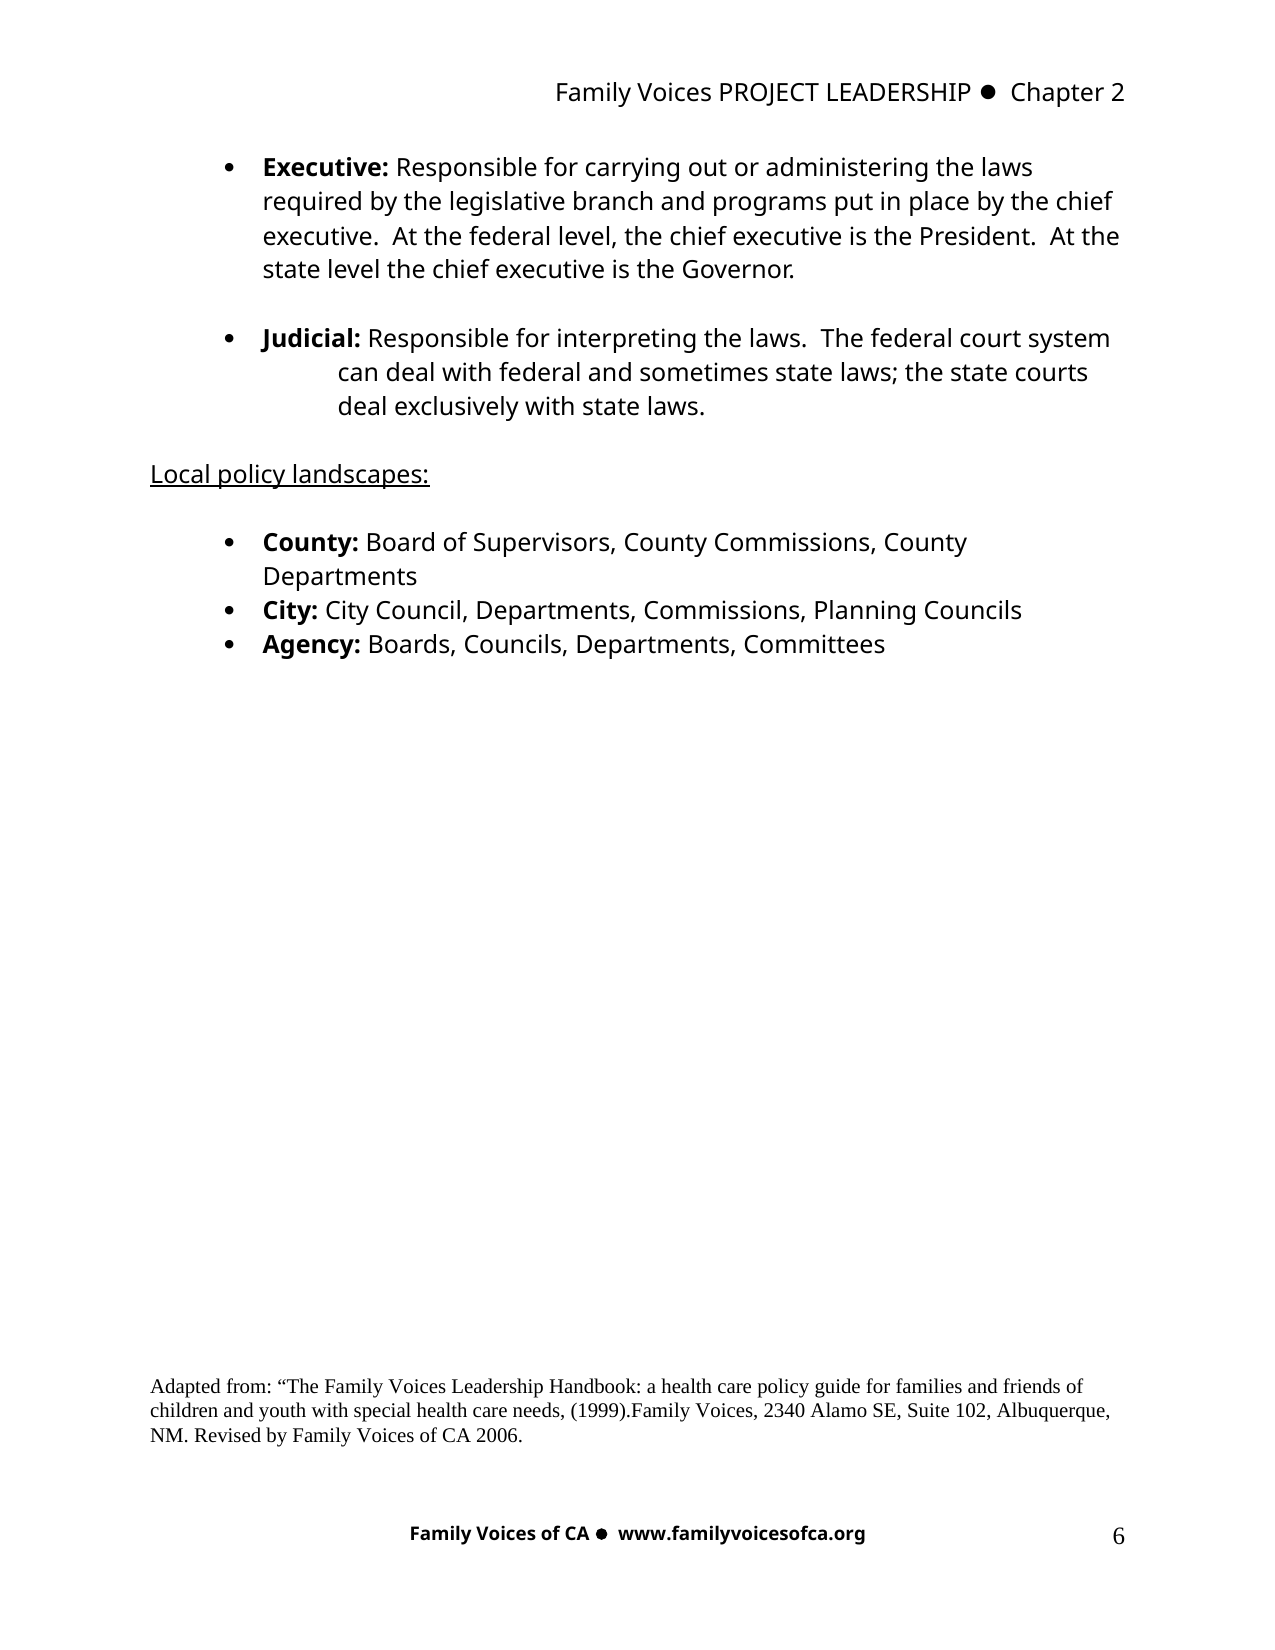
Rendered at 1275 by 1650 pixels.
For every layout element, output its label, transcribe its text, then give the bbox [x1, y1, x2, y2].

list Judicial: Responsible for interpreting the laws. The federal court system can deal with federal and sometimes state laws; the state courts deal exclusively with state laws. [225, 320, 1125, 422]
text Local policy landscapes: [150, 457, 1125, 491]
list Executive: Responsible for carrying out or administering the laws required by the legislative branch and programs put in place by the chief executive. At the federal level, the chief executive is the President. At the state level the chief executive is the Governor. [225, 150, 1125, 286]
text Adapted from: “The Family Voices Leadership Handbook: a health care policy guide for families and friends of children and youth with special health care needs, (1999).Family Voices, 2340 Alamo SE, Suite 102, Albuquerque, NM. Revised by Family Voices of CA 2006. [150, 1374, 1125, 1447]
list City: City Council, Departments, Commissions, Planning Councils [225, 593, 1125, 627]
list Agency: Boards, Councils, Departments, Committees [225, 627, 1125, 661]
list County: Board of Supervisors, County Commissions, County Departments [225, 525, 1125, 593]
